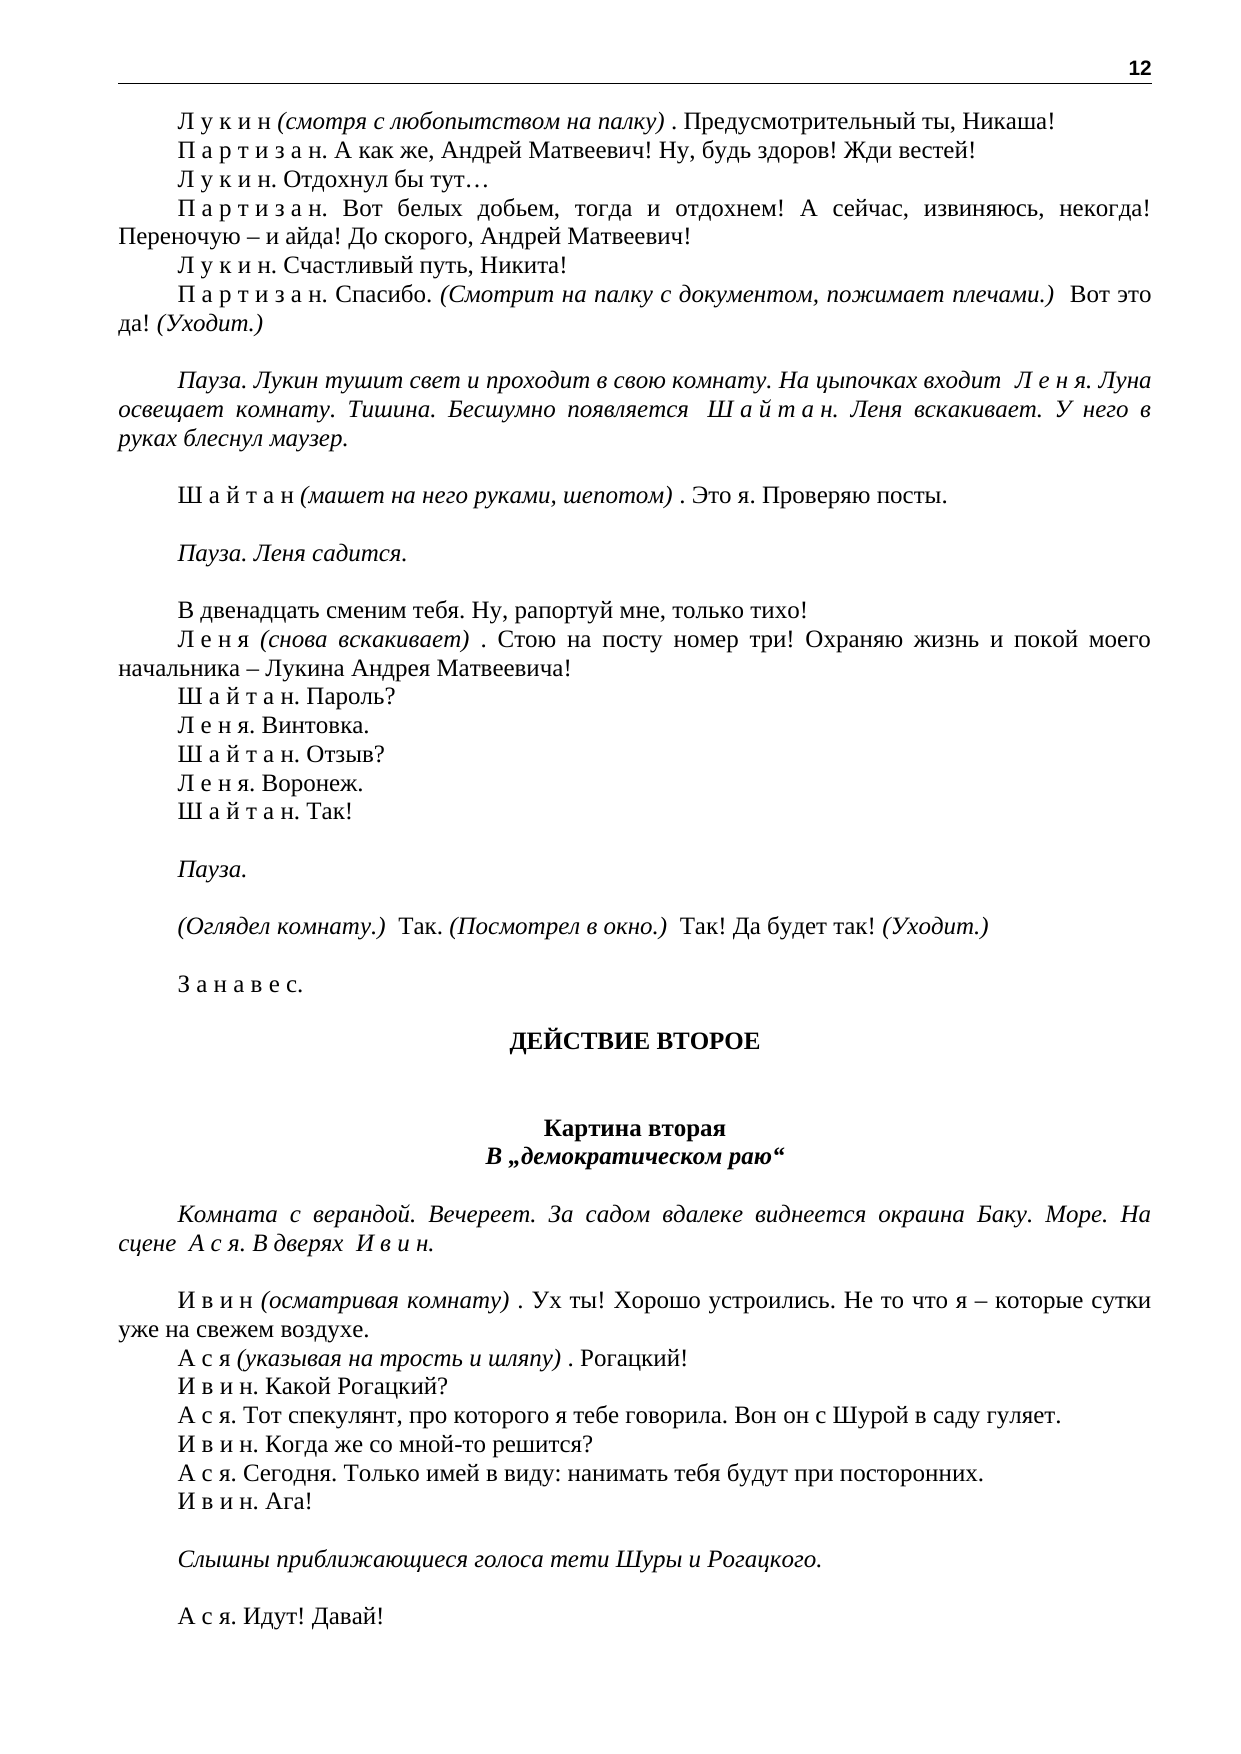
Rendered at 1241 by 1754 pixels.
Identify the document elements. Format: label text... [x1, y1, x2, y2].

text (Оглядел комнату.) Так. (Посмотрел в окно.) Так! Да будет так! (Уходит.) [118, 911, 1152, 940]
subtitle ДЕЙСТВИЕ ВТОРОЕ [118, 1026, 1152, 1055]
text А с я. Идут! Давай! [118, 1601, 1152, 1630]
text И в и н. Когда же со мной-то решится? [118, 1429, 1152, 1458]
text Пауза. Лукин тушит свет и проходит в свою комнату. На цыпочках входит Л е н я. Луна освещает комнату. Тишина. Бесшумно появляется Ш а й т а н. Леня вскакивает. У него в руках блеснул маузер. [118, 365, 1152, 451]
text Пауза. [118, 854, 1152, 883]
text П а р т и з а н. Вот белых добьем, тогда и отдохнем! А сейчас, извиняюсь, некогда! Переночую – и айда! До скорого, Андрей Матвеевич! [118, 193, 1152, 250]
text Ш а й т а н. Так! [118, 796, 1152, 825]
text И в и н. Ага! [118, 1486, 1152, 1515]
subtitle Картина вторая [118, 1113, 1152, 1141]
text Комната с верандой. Вечереет. За садом вдалеке виднеется окраина Баку. Море. На сцене А с я. В дверях И в и н. [118, 1199, 1152, 1256]
text З а н а в е с. [118, 969, 1152, 998]
text Л у к и н. Отдохнул бы тут… [118, 164, 1152, 193]
text П а р т и з а н. А как же, Андрей Матвеевич! Ну, будь здоров! Жди вестей! [118, 135, 1152, 164]
text Слышны приближающиеся голоса тети Шуры и Рогацкого. [118, 1544, 1152, 1573]
text Пауза. Леня садится. [118, 538, 1152, 566]
text А с я. Тот спекулянт, про которого я тебе говорила. Вон он с Шурой в саду гуляет. [118, 1400, 1152, 1429]
text В двенадцать сменим тебя. Ну, рапортуй мне, только тихо! [118, 595, 1152, 624]
text Л у к и н (смотря с любопытством на палку) . Предусмотрительный ты, Никаша! [118, 106, 1152, 135]
subtitle В „демократическом раю“ [118, 1141, 1152, 1170]
text И в и н (осматривая комнату) . Ух ты! Хорошо устроились. Не то что я – которые сутки уже на свежем воздухе. [118, 1285, 1152, 1343]
text Ш а й т а н (машет на него руками, шепотом) . Это я. Проверяю посты. [118, 480, 1152, 509]
text А с я. Сегодня. Только имей в виду: нанимать тебя будут при посторонних. [118, 1458, 1152, 1486]
text Л е н я (снова вскакивает) . Стою на посту номер три! Охраняю жизнь и покой моего начальника – Лукина Андрея Матвеевича! [118, 624, 1152, 681]
text Ш а й т а н. Пароль? [118, 681, 1152, 710]
text П а р т и з а н. Спасибо. (Смотрит на палку с документом, пожимает плечами.) Вот это да! (Уходит.) [118, 279, 1152, 336]
text Ш а й т а н. Отзыв? [118, 739, 1152, 768]
text А с я (указывая на трость и шляпу) . Рогацкий! [118, 1343, 1152, 1371]
text И в и н. Какой Рогацкий? [118, 1371, 1152, 1400]
text Л е н я. Воронеж. [118, 768, 1152, 796]
text Л у к и н. Счастливый путь, Никита! [118, 250, 1152, 279]
text Л е н я. Винтовка. [118, 710, 1152, 739]
